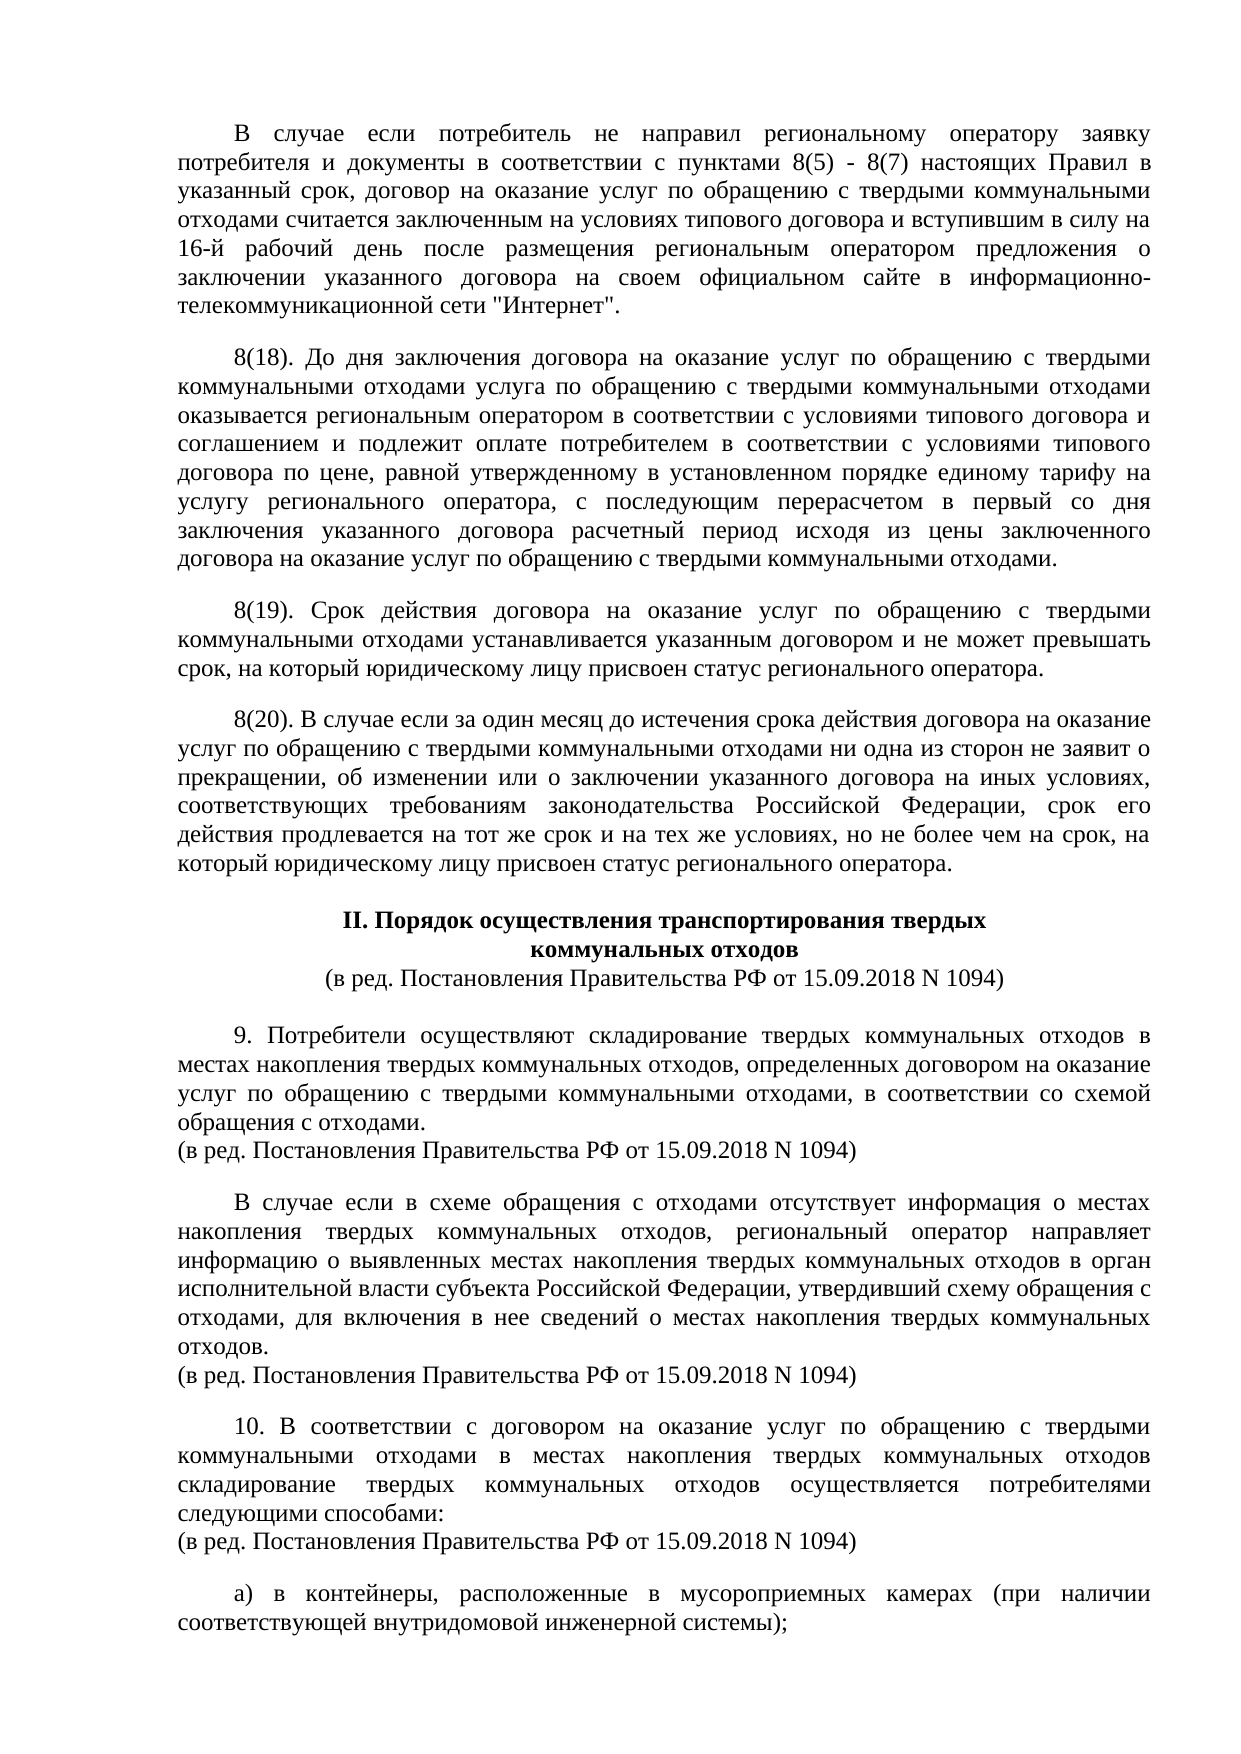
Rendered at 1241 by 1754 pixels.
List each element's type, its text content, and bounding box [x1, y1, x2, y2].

title коммунальных отходов [177, 934, 1152, 963]
text 8(19). Срок действия договора на оказание услуг по обращению с твердыми коммунальными отходами устанавливается указанным договором и не может превышать срок, на который юридическому лицу присвоен статус регионального оператора. [177, 595, 1152, 681]
text В случае если в схеме обращения с отходами отсутствует информация о местах накопления твердых коммунальных отходов, региональный оператор направляет информацию о выявленных местах накопления твердых коммунальных отходов в орган исполнительной власти субъекта Российской Федерации, утвердивший схему обращения с отходами, для включения в нее сведений о местах накопления твердых коммунальных отходов. [177, 1187, 1152, 1360]
text 8(20). В случае если за один месяц до истечения срока действия договора на оказание услуг по обращению с твердыми коммунальными отходами ни одна из сторон не заявит о прекращении, об изменении или о заключении указанного договора на иных условиях, соответствующих требованиям законодательства Российской Федерации, срок его действия продлевается на тот же срок и на тех же условиях, но не более чем на срок, на который юридическому лицу присвоен статус регионального оператора. [177, 704, 1152, 877]
text 8(18). До дня заключения договора на оказание услуг по обращению с твердыми коммунальными отходами услуга по обращению с твердыми коммунальными отходами оказывается региональным оператором в соответствии с условиями типового договора и соглашением и подлежит оплате потребителем в соответствии с условиями типового договора по цене, равной утвержденному в установленном порядке единому тарифу на услугу регионального оператора, с последующим перерасчетом в первый со дня заключения указанного договора расчетный период исходя из цены заключенного договора на оказание услуг по обращению с твердыми коммунальными отходами. [177, 342, 1152, 572]
text (в ред. Постановления Правительства РФ от 15.09.2018 N 1094) [177, 1136, 1152, 1164]
title II. Порядок осуществления транспортирования твердых [177, 906, 1152, 934]
text (в ред. Постановления Правительства РФ от 15.09.2018 N 1094) [177, 1526, 1152, 1555]
text (в ред. Постановления Правительства РФ от 15.09.2018 N 1094) [177, 1360, 1152, 1388]
text В случае если потребитель не направил региональному оператору заявку потребителя и документы в соответствии с пунктами 8(5) - 8(7) настоящих Правил в указанный срок, договор на оказание услуг по обращению с твердыми коммунальными отходами считается заключенным на условиях типового договора и вступившим в силу на 16-й рабочий день после размещения региональным оператором предложения о заключении указанного договора на своем официальном сайте в информационно-телекоммуникационной сети "Интернет". [177, 118, 1152, 319]
text (в ред. Постановления Правительства РФ от 15.09.2018 N 1094) [177, 963, 1152, 992]
text а) в контейнеры, расположенные в мусороприемных камерах (при наличии соответствующей внутридомовой инженерной системы); [177, 1578, 1152, 1636]
text 10. В соответствии с договором на оказание услуг по обращению с твердыми коммунальными отходами в местах накопления твердых коммунальных отходов складирование твердых коммунальных отходов осуществляется потребителями следующими способами: [177, 1411, 1152, 1526]
text 9. Потребители осуществляют складирование твердых коммунальных отходов в местах накопления твердых коммунальных отходов, определенных договором на оказание услуг по обращению с твердыми коммунальными отходами, в соответствии со схемой обращения с отходами. [177, 1021, 1152, 1136]
